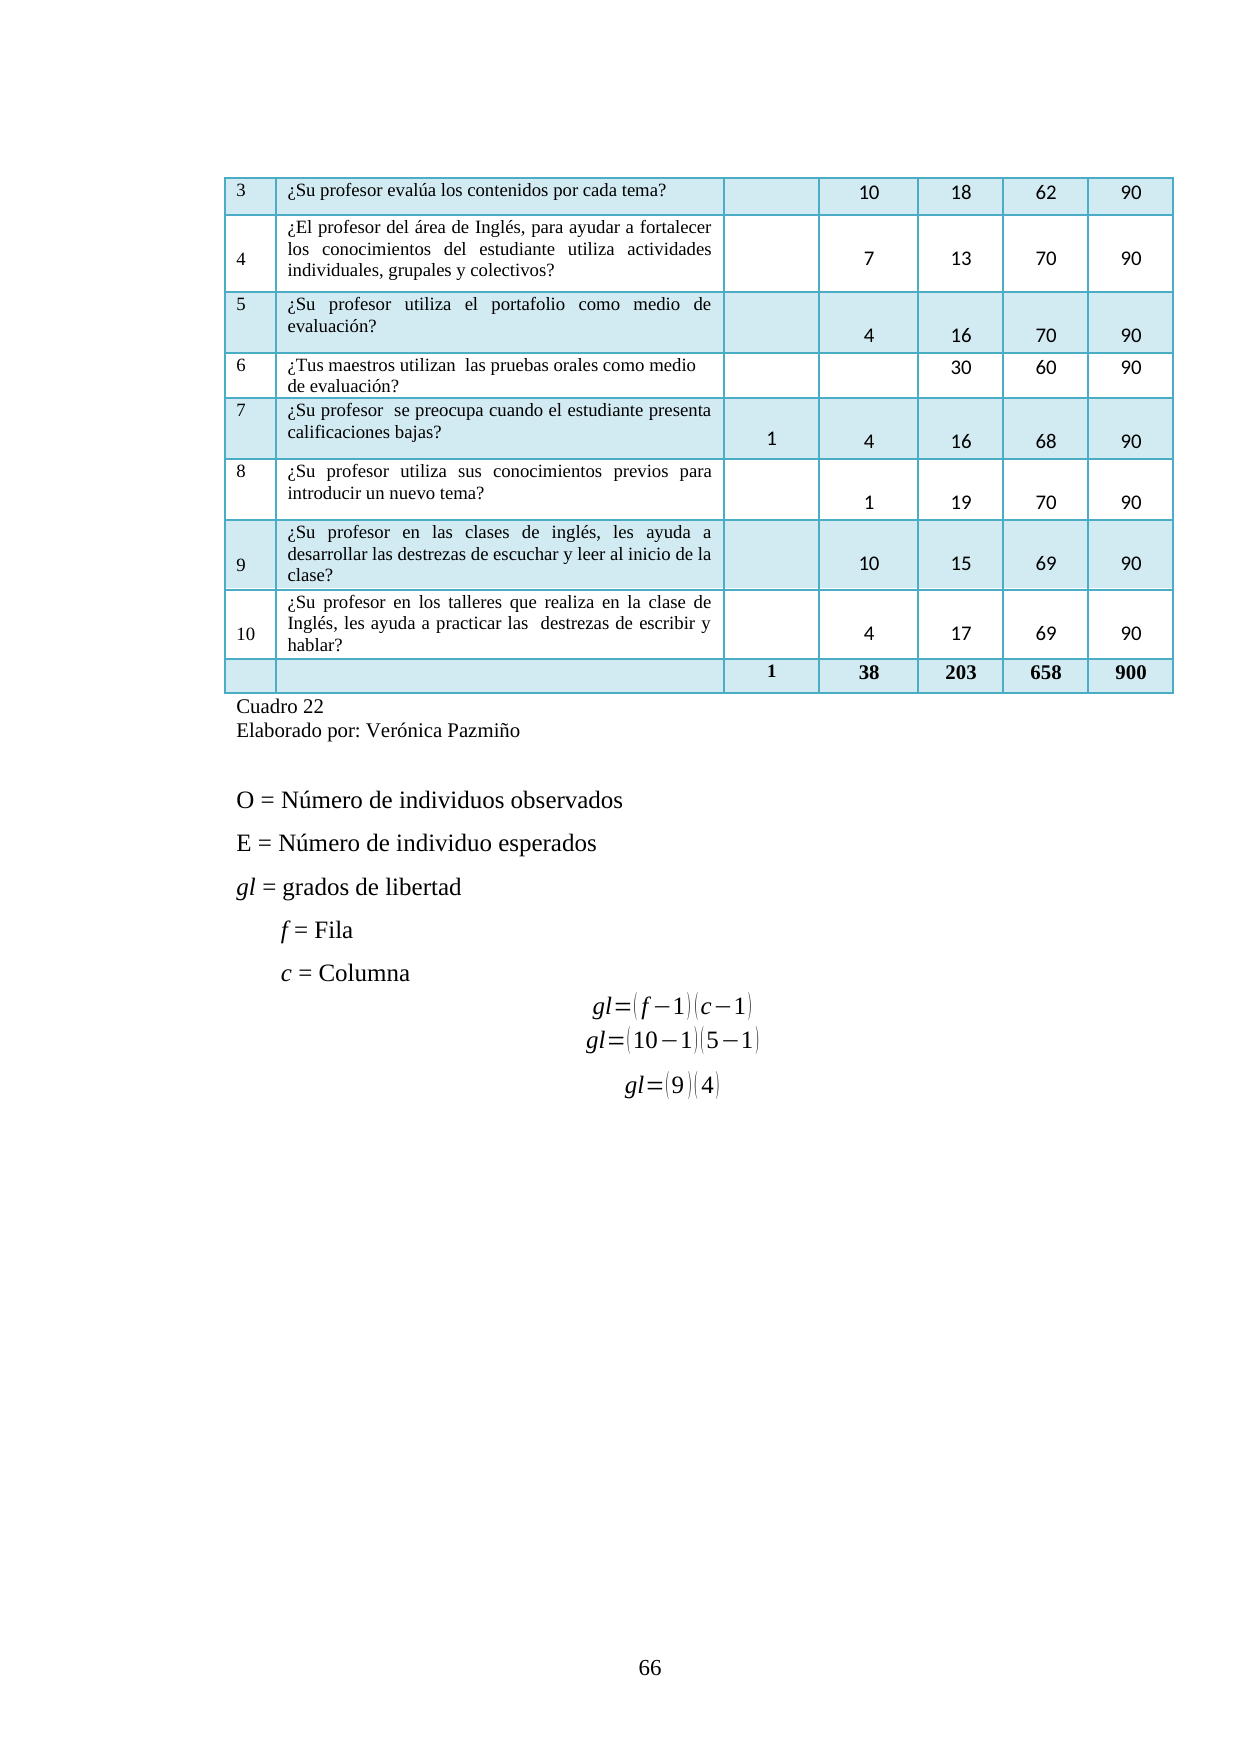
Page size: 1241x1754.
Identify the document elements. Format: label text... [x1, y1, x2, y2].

table_cell [277, 660, 723, 692]
table_cell 38 [820, 660, 917, 692]
table_cell 90 [1089, 354, 1172, 397]
text f = Fila [236, 915, 1063, 943]
table_cell 90 [1089, 399, 1172, 458]
text Elaborado por: Verónica Pazmiño [236, 718, 1063, 742]
table_cell 15 [919, 521, 1002, 588]
table_cell 4 [820, 591, 917, 658]
table_cell 60 [1004, 354, 1087, 397]
table_cell 90 [1089, 591, 1172, 658]
table_cell ¿Su profesor utiliza sus conocimientos previos para introducir un nuevo tema? [277, 460, 723, 519]
table_cell 1 [725, 399, 818, 458]
text E = Número de individuo esperados [236, 828, 1063, 857]
table_cell 90 [1089, 460, 1172, 519]
table_cell [725, 293, 818, 352]
table_cell 30 [919, 354, 1002, 397]
table_cell 900 [1089, 660, 1172, 692]
table_cell 1 [820, 460, 917, 519]
table_cell 19 [919, 460, 1002, 519]
table_cell 90 [1089, 179, 1172, 214]
table_cell 658 [1004, 660, 1087, 692]
table_cell ¿Su profesor evalúa los contenidos por cada tema? [277, 179, 723, 214]
table_cell 90 [1089, 521, 1172, 588]
table_cell ¿Su profesor utiliza el portafolio como medio de evaluación? [277, 293, 723, 352]
table_cell 68 [1004, 399, 1087, 458]
table_cell ¿El profesor del área de Inglés, para ayudar a fortalecer los conocimientos del estudiante utiliza actividades individuales, grupales y colectivos? [277, 216, 723, 291]
table_cell ¿Su profesor en los talleres que realiza en la clase de Inglés, les ayuda a practicar las destrezas de escribir y hablar? [277, 591, 723, 658]
table_cell 69 [1004, 521, 1087, 588]
table_cell 18 [919, 179, 1002, 214]
table_cell 4 [226, 216, 275, 291]
table_cell 16 [919, 399, 1002, 458]
table_cell 10 [820, 521, 917, 588]
table_cell 3 [226, 179, 275, 214]
table_cell 10 [226, 591, 275, 658]
table_cell 69 [1004, 591, 1087, 658]
table_cell 5 [226, 293, 275, 352]
text c = Columna [236, 958, 1063, 987]
table_cell 16 [919, 293, 1002, 352]
table_cell 203 [919, 660, 1002, 692]
table_cell 70 [1004, 293, 1087, 352]
table_cell 4 [820, 293, 917, 352]
text gl = grados de libertad [236, 872, 1063, 900]
table_cell 7 [226, 399, 275, 458]
table_cell ¿Su profesor en las clases de inglés, les ayuda a desarrollar las destrezas de escuchar y leer al inicio de la clase? [277, 521, 723, 588]
table_cell 1 [725, 660, 818, 692]
table_cell 90 [1089, 216, 1172, 291]
text O = Número de individuos observados [236, 785, 1063, 814]
table_cell [820, 354, 917, 397]
table_cell [725, 179, 818, 214]
table_cell ¿Tus maestros utilizan las pruebas orales como medio de evaluación? [277, 354, 723, 397]
table_cell [725, 216, 818, 291]
table_cell ¿Su profesor se preocupa cuando el estudiante presenta calificaciones bajas? [277, 399, 723, 458]
table_cell 4 [820, 399, 917, 458]
table_cell [725, 521, 818, 588]
table_cell [725, 354, 818, 397]
table_cell 70 [1004, 460, 1087, 519]
table_cell 13 [919, 216, 1002, 291]
table_cell [226, 660, 275, 692]
table_cell 17 [919, 591, 1002, 658]
table_cell 7 [820, 216, 917, 291]
table_cell [725, 591, 818, 658]
text Cuadro 22 [236, 694, 1063, 718]
table_cell 9 [226, 521, 275, 588]
table_cell [725, 460, 818, 519]
table_cell 6 [226, 354, 275, 397]
table_cell 90 [1089, 293, 1172, 352]
table_cell 10 [820, 179, 917, 214]
table_cell 62 [1004, 179, 1087, 214]
table_cell 70 [1004, 216, 1087, 291]
table_cell 8 [226, 460, 275, 519]
